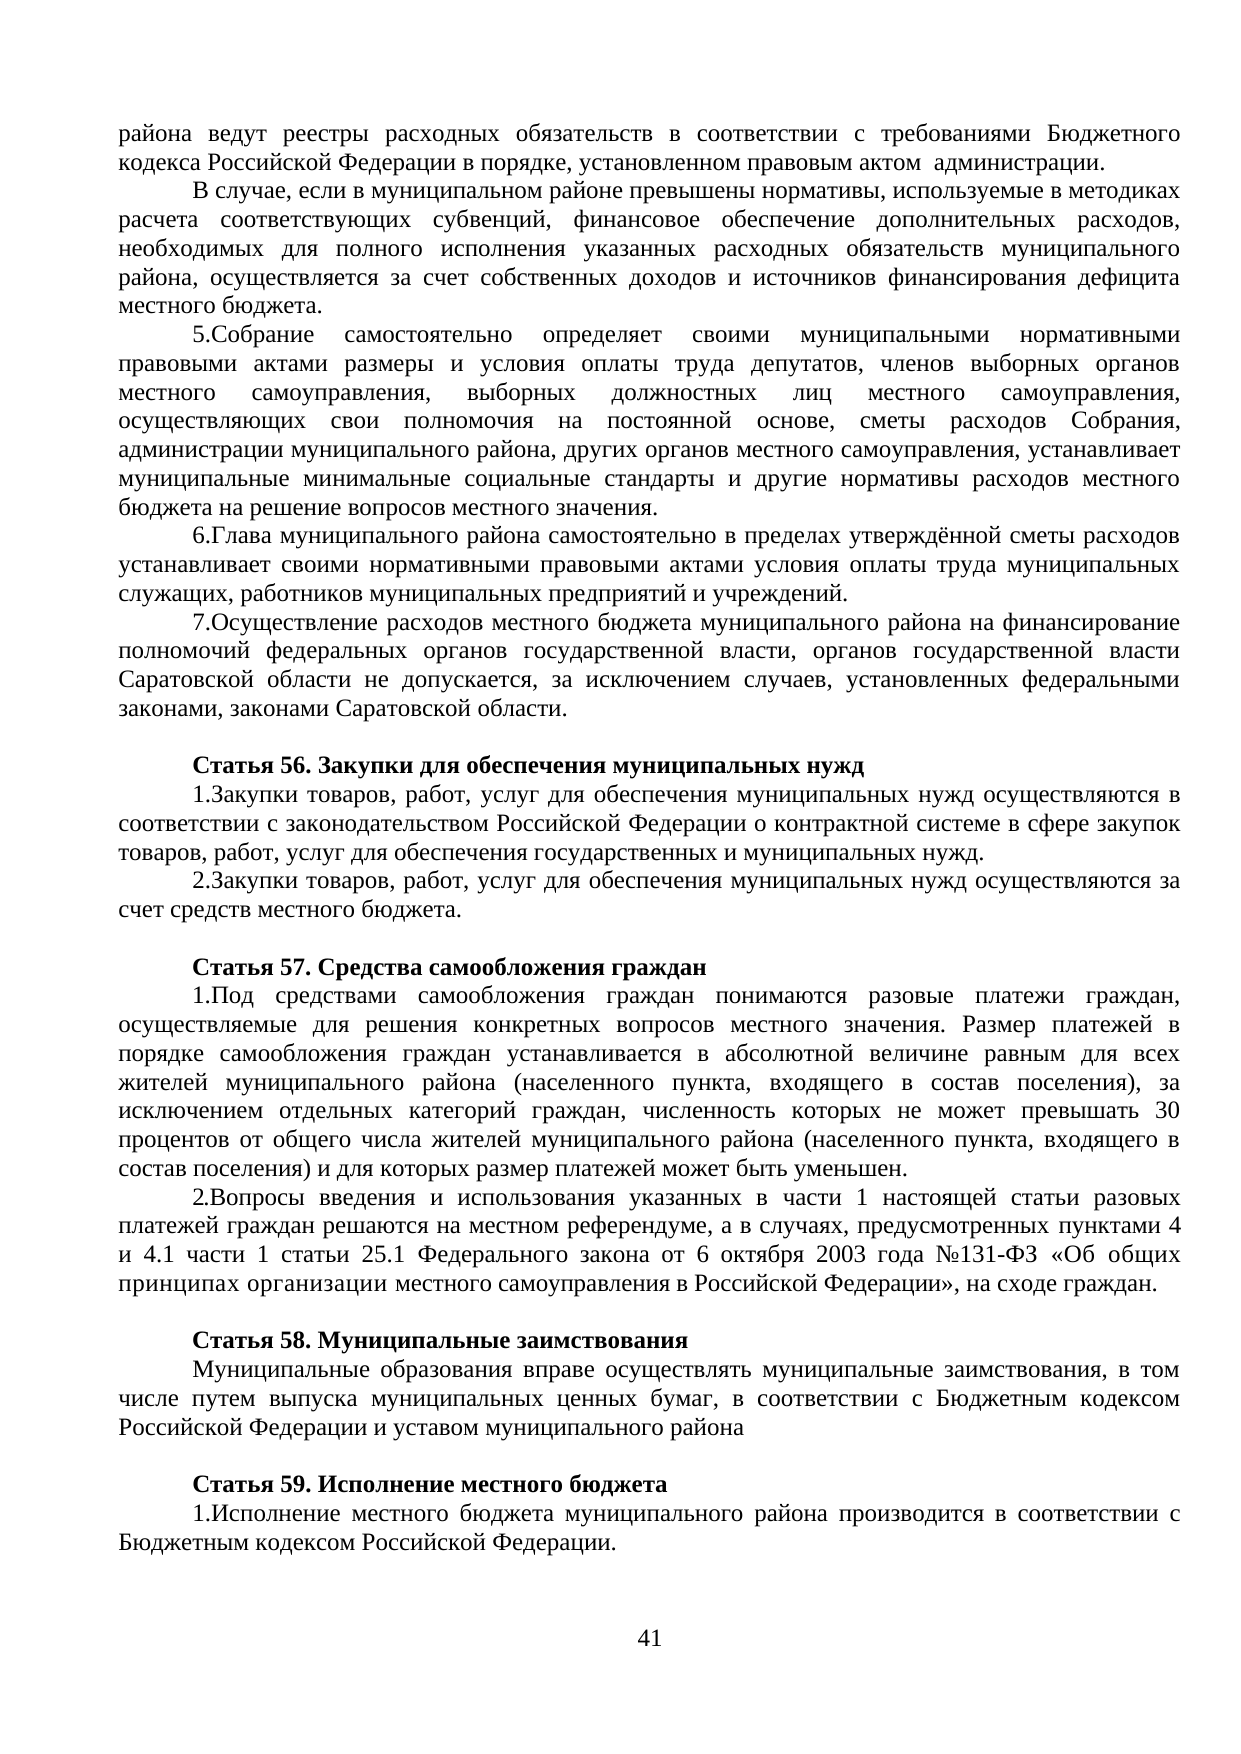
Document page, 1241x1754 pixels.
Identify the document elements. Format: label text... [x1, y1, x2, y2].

text 2.Вопросы введения и использования указанных в части 1 настоящей статьи разовых платежей граждан решаются на местном референдуме, а в случаях, предусмотренных пунктами 4 и 4.1 части 1 статьи 25.1 Федерального закона от 6 октября 2003 года №131-ФЗ «Об общих принципах организации местного самоуправления в Российской Федерации», на сходе граждан. [118, 1182, 1181, 1297]
text 2.Закупки товаров, работ, услуг для обеспечения муниципальных нужд осуществляются за счет средств местного бюджета. [118, 866, 1181, 923]
text 6.Глава муниципального района самостоятельно в пределах утверждённой сметы расходов устанавливает своими нормативными правовыми актами условия оплаты труда муниципальных служащих, работников муниципальных предприятий и учреждений. [118, 521, 1181, 607]
text 7.Осуществление расходов местного бюджета муниципального района на финансирование полномочий федеральных органов государственной власти, органов государственной власти Саратовской области не допускается, за исключением случаев, установленных федеральными законами, законами Саратовской области. [118, 607, 1181, 722]
text 1.Исполнение местного бюджета муниципального района производится в соответствии с Бюджетным кодексом Российской Федерации. [118, 1498, 1181, 1556]
text Статья 58. Муниципальные заимствования [118, 1326, 1181, 1354]
text Муниципальные образования вправе осуществлять муниципальные заимствования, в том числе путем выпуска муниципальных ценных бумаг, в соответствии с Бюджетным кодексом Российской Федерации и уставом муниципального района [118, 1354, 1181, 1441]
text 1.Закупки товаров, работ, услуг для обеспечения муниципальных нужд осуществляются в соответствии с законодательством Российской Федерации о контрактной системе в сфере закупок товаров, работ, услуг для обеспечения государственных и муниципальных нужд. [118, 779, 1181, 866]
text 5.Собрание самостоятельно определяет своими муниципальными нормативными правовыми актами размеры и условия оплаты труда депутатов, членов выборных органов местного самоуправления, выборных должностных лиц местного самоуправления, осуществляющих свои полномочия на постоянной основе, сметы расходов Собрания, администрации муниципального района, других органов местного самоуправления, устанавливает муниципальные минимальные социальные стандарты и другие нормативы расходов местного бюджета на решение вопросов местного значения. [118, 319, 1181, 521]
text 1.Под средствами самообложения граждан понимаются разовые платежи граждан, осуществляемые для решения конкретных вопросов местного значения. Размер платежей в порядке самообложения граждан устанавливается в абсолютной величине равным для всех жителей муниципального района (населенного пункта, входящего в состав поселения), за исключением отдельных категорий граждан, численность которых не может превышать 30 процентов от общего числа жителей муниципального района (населенного пункта, входящего в состав поселения) и для которых размер платежей может быть уменьшен. [118, 981, 1181, 1182]
text Статья 57. Средства самообложения граждан [118, 952, 1181, 981]
text Статья 56. Закупки для обеспечения муниципальных нужд [118, 751, 1181, 779]
text В случае, если в муниципальном районе превышены нормативы, используемые в методиках расчета соответствующих субвенций, финансовое обеспечение дополнительных расходов, необходимых для полного исполнения указанных расходных обязательств муниципального района, осуществляется за счет собственных доходов и источников финансирования дефицита местного бюджета. [118, 176, 1181, 319]
text Статья 59. Исполнение местного бюджета [118, 1469, 1181, 1498]
